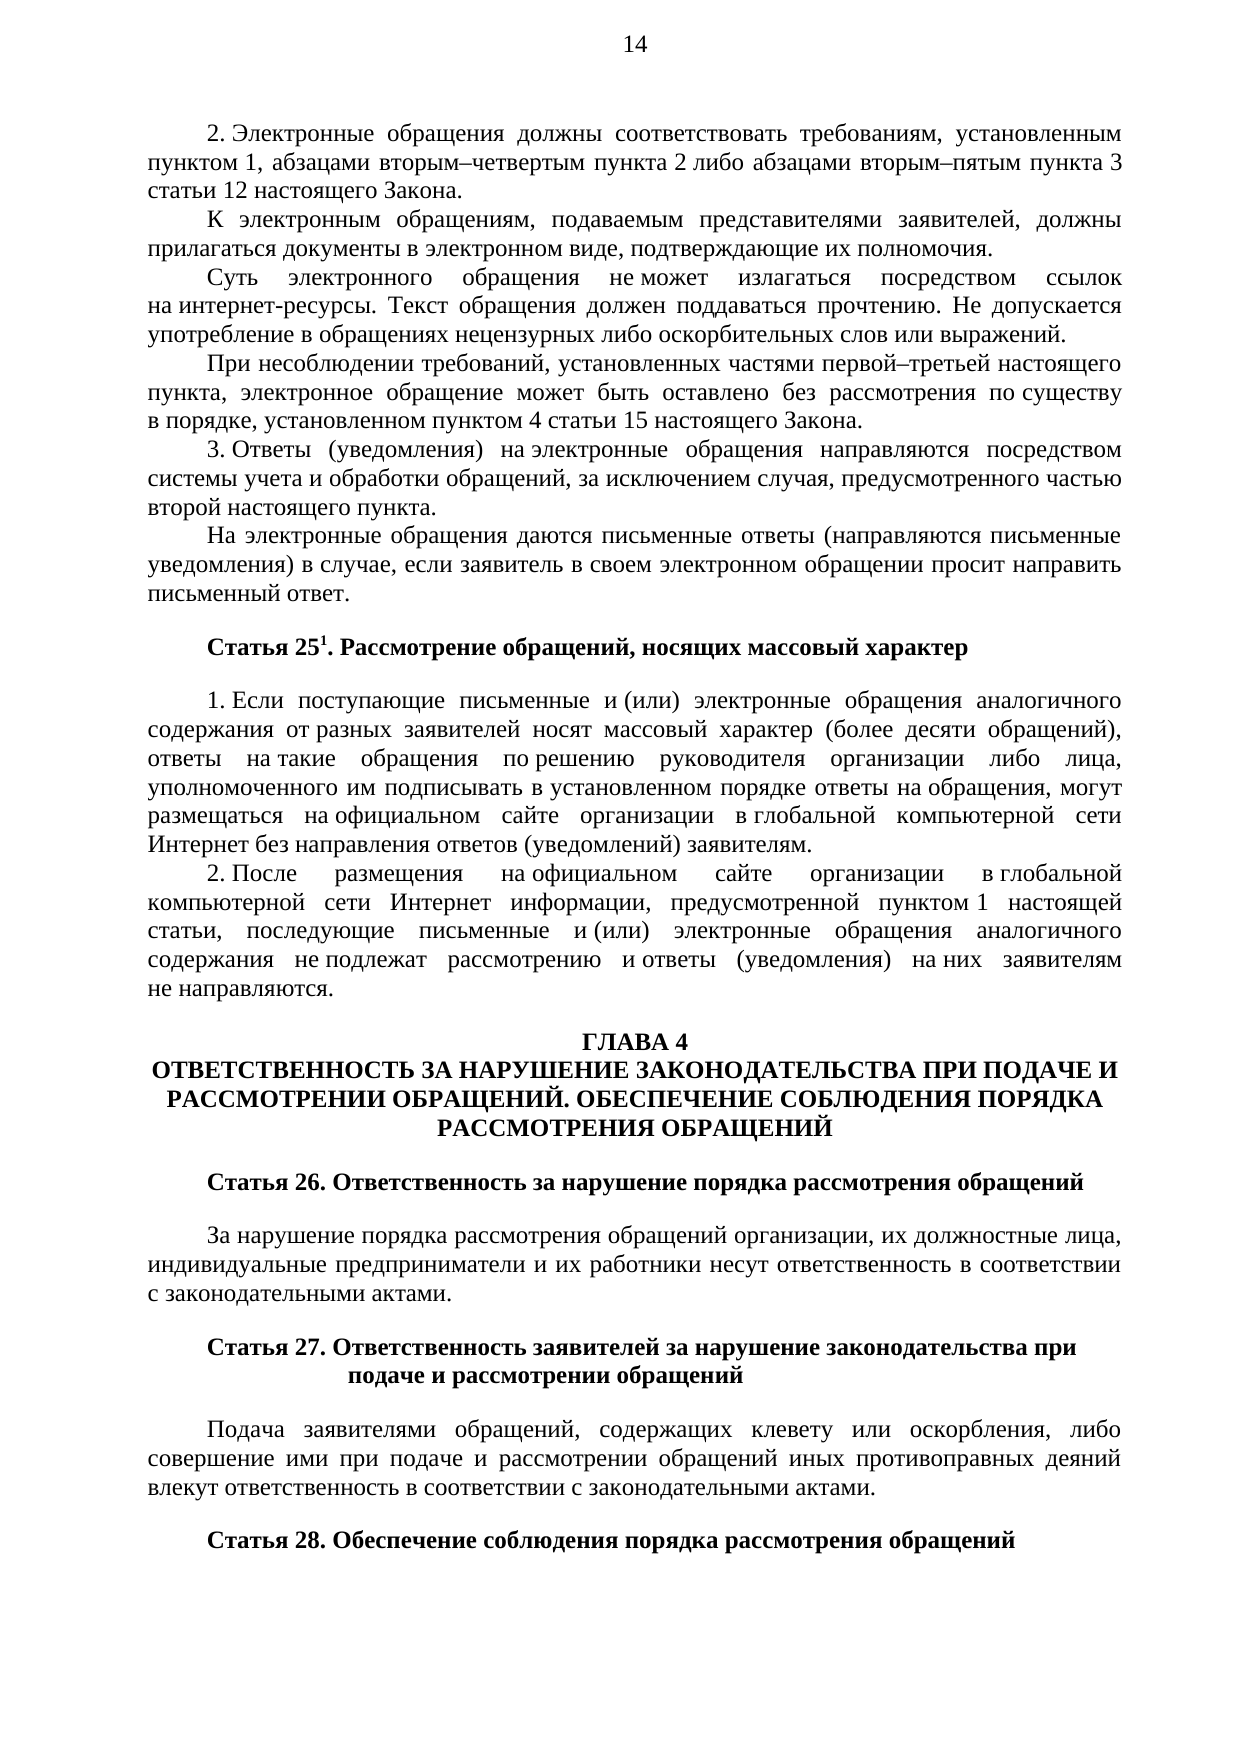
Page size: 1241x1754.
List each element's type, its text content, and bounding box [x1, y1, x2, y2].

text Статья 26. Ответственность за нарушение порядка рассмотрения обращений [207, 1167, 1122, 1196]
text 3. Ответы (уведомления) на электронные обращения направляются посредством системы учета и обработки обращений, за исключением случая, предусмотренного частью второй настоящего пункта. [147, 434, 1122, 521]
text Статья 28. Обеспечение соблюдения порядка рассмотрения обращений [207, 1526, 1122, 1554]
text Статья 251. Рассмотрение обращений, носящих массовый характер [207, 632, 1122, 661]
text Суть электронного обращения не может излагаться посредством ссылок на интернет-ресурсы. Текст обращения должен поддаваться прочтению. Не допускается употребление в обращениях нецензурных либо оскорбительных слов или выражений. [147, 262, 1122, 348]
text Статья 27. Ответственность заявителей за нарушение законодательства при подаче и рассмотрении обращений [207, 1332, 1122, 1389]
text Подача заявителями обращений, содержащих клевету или оскорбления, либо совершение ими при подаче и рассмотрении обращений иных противоправных деяний влекут ответственность в соответствии с законодательными актами. [147, 1414, 1122, 1501]
text При несоблюдении требований, установленных частями первой–третьей настоящего пункта, электронное обращение может быть оставлено без рассмотрения по существу в порядке, установленном пунктом 4 статьи 15 настоящего Закона. [147, 348, 1122, 434]
text ГЛАВА 4 ОТВЕТСТВЕННОСТЬ ЗА НАРУШЕНИЕ ЗАКОНОДАТЕЛЬСТВА ПРИ ПОДАЧЕ И РАССМОТРЕНИИ ОБРАЩЕНИЙ. ОБЕСПЕЧЕНИЕ СОБЛЮДЕНИЯ ПОРЯДКА РАССМОТРЕНИЯ ОБРАЩЕНИЙ [147, 1027, 1122, 1142]
text 2. Электронные обращения должны соответствовать требованиям, установленным пунктом 1, абзацами вторым–четвертым пункта 2 либо абзацами вторым–пятым пункта 3 статьи 12 настоящего Закона. [147, 118, 1122, 204]
text 1. Если поступающие письменные и (или) электронные обращения аналогичного содержания от разных заявителей носят массовый характер (более десяти обращений), ответы на такие обращения по решению руководителя организации либо лица, уполномоченного им подписывать в установленном порядке ответы на обращения, могут размещаться на официальном сайте организации в глобальной компьютерной сети Интернет без направления ответов (уведомлений) заявителям. [147, 686, 1122, 858]
text К электронным обращениям, подаваемым представителями заявителей, должны прилагаться документы в электронном виде, подтверждающие их полномочия. [147, 204, 1122, 262]
text 2. После размещения на официальном сайте организации в глобальной компьютерной сети Интернет информации, предусмотренной пунктом 1 настоящей статьи, последующие письменные и (или) электронные обращения аналогичного содержания не подлежат рассмотрению и ответы (уведомления) на них заявителям не направляются. [147, 858, 1122, 1002]
text За нарушение порядка рассмотрения обращений организации, их должностные лица, индивидуальные предприниматели и их работники несут ответственность в соответствии с законодательными актами. [147, 1221, 1122, 1307]
text На электронные обращения даются письменные ответы (направляются письменные уведомления) в случае, если заявитель в своем электронном обращении просит направить письменный ответ. [147, 521, 1122, 607]
